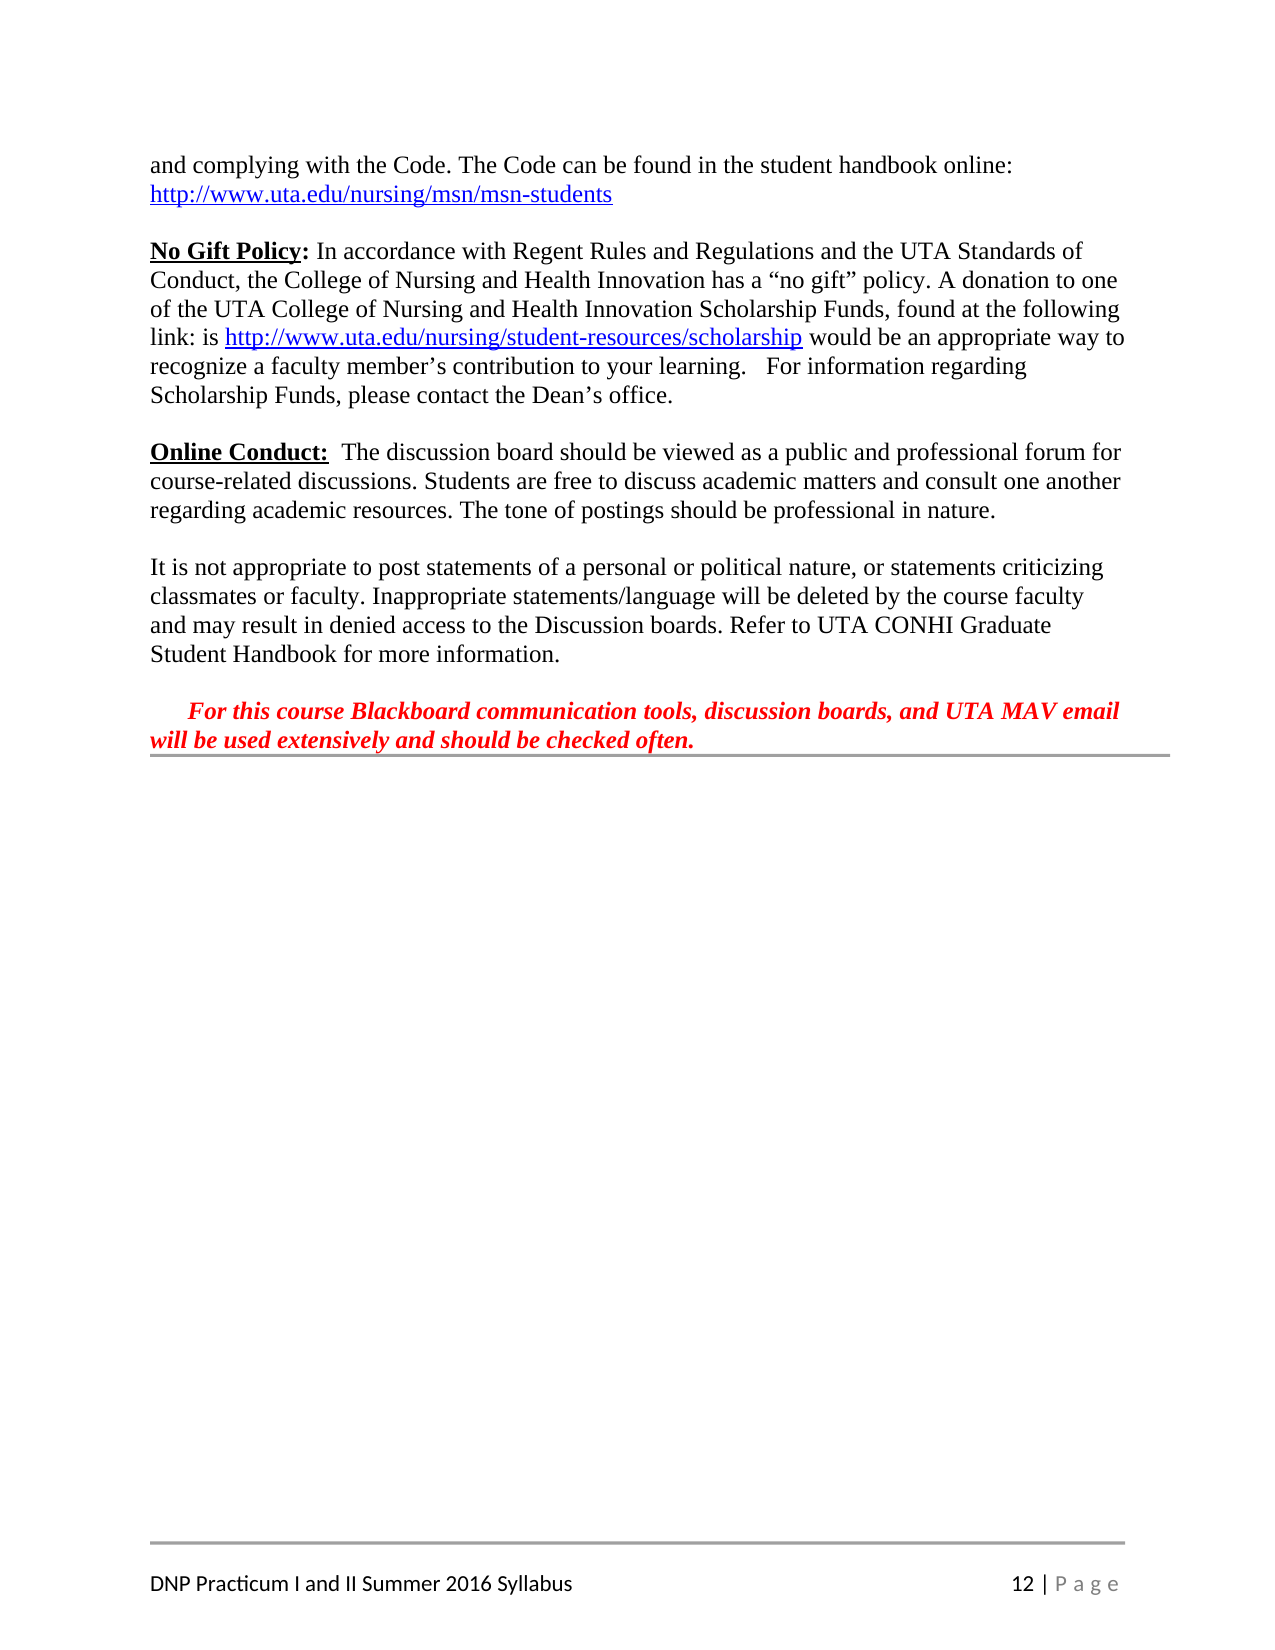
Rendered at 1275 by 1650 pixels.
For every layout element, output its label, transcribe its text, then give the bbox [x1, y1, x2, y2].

text Online Conduct: The discussion board should be viewed as a public and professional forum for course-related discussions. Students are free to discuss academic matters and consult one another regarding academic resources. The tone of postings should be professional in nature. [150, 437, 1125, 524]
text No Gift Policy: In accordance with Regent Rules and Regulations and the UTA Standards of Conduct, the College of Nursing and Health Innovation has a “no gift” policy. A donation to one of the UTA College of Nursing and Health Innovation Scholarship Funds, found at the following link: is http://www.uta.edu/nursing/student-resources/scholarship would be an appropriate way to recognize a faculty member’s contribution to your learning. For information regarding Scholarship Funds, please contact the Dean’s office. [150, 236, 1125, 409]
text For this course Blackboard communication tools, discussion boards, and UTA MAV email will be used extensively and should be checked often. [150, 696, 1125, 753]
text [150, 150, 1125, 207]
text It is not appropriate to post statements of a personal or political nature, or statements criticizing classmates or faculty. Inappropriate statements/language will be deleted by the course faculty and may result in denied access to the Discussion boards. Refer to UTA CONHI Graduate Student Handbook for more information. [150, 552, 1125, 667]
